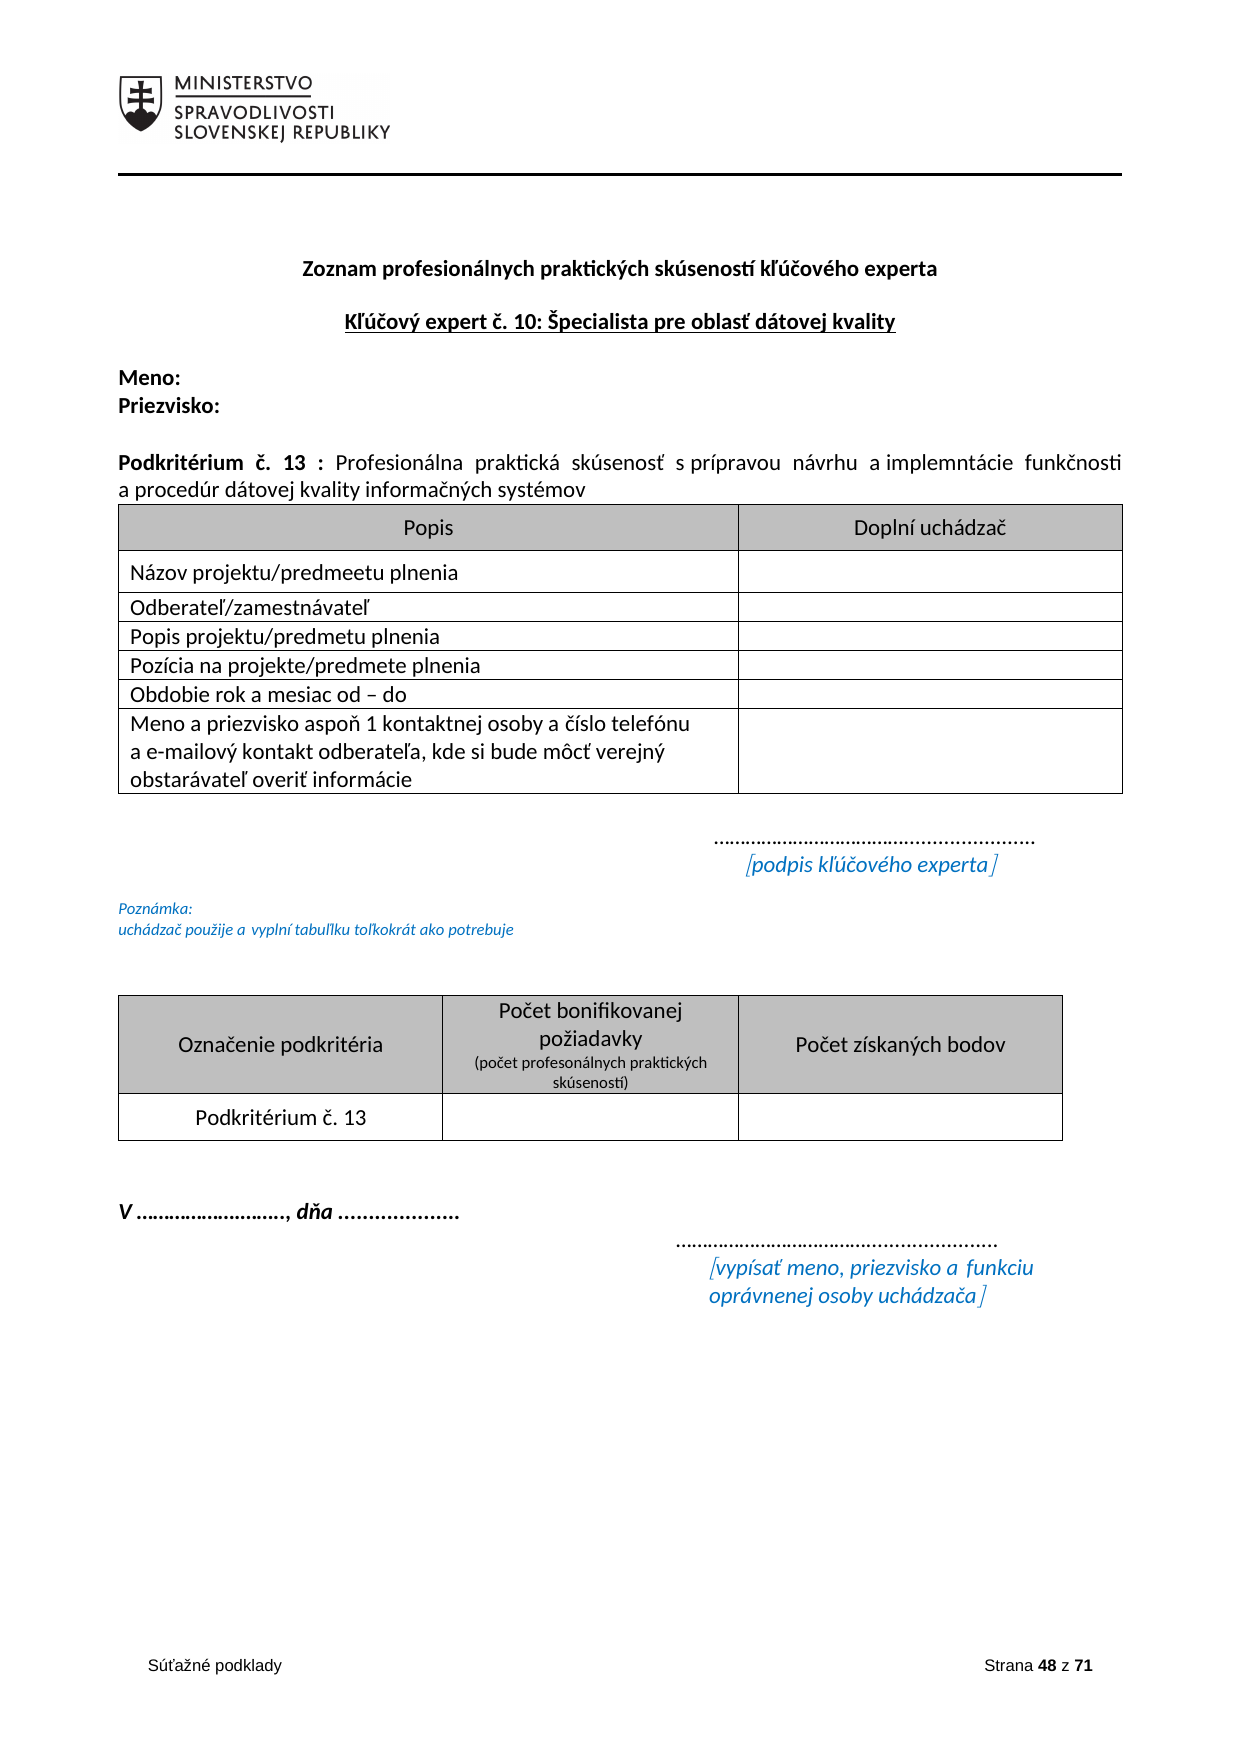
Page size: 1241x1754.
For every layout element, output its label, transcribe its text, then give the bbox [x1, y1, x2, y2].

table_header Popis [119, 505, 738, 550]
text oprávnenej osoby uchádzača [635, 1281, 1122, 1309]
table_cell Názov projektu/predmeetu plnenia [119, 551, 738, 592]
table_cell Meno a priezvisko aspoň 1 kontaktnej osoby a číslo telefónu a e-mailový kontakt odberateľa, kde si bude môcť verejný obstarávateľ overiť informácie [119, 709, 738, 793]
text V ……………….…….., dňa .................... ………………………………....................... [118, 1197, 1122, 1253]
table_cell Podkritérium č. 13 [119, 1094, 442, 1140]
text Meno: [118, 363, 1122, 392]
table_header Označenie podkritéria [119, 996, 442, 1093]
table_cell [739, 709, 1122, 793]
table_header Počet získaných bodov [739, 996, 1062, 1093]
text podpis kľúčového experta [118, 850, 1122, 878]
text uchádzač použije a vyplní tabuľlku toľkokrát ako potrebuje [118, 919, 1122, 939]
table_cell [739, 593, 1122, 621]
picture [118, 73, 390, 144]
table_cell [739, 651, 1122, 679]
text Kľúčový expert č. 10: Špecialista pre oblasť dátovej kvality [118, 307, 1122, 336]
table_cell Obdobie rok a mesiac od – do [119, 680, 738, 708]
text Poznámka: [118, 899, 1047, 919]
subtitle Zoznam profesionálnych praktických skúseností kľúčového experta [118, 254, 1122, 282]
text Podkritérium č. 13 : Profesionálna praktická skúsenosť s prípravou návrhu a implemntácie funkčnosti a procedúr dátovej kvality informačných systémov [118, 448, 1122, 504]
table_header Doplní uchádzač [739, 505, 1122, 550]
table_header Počet bonifikovanej požiadavky (počet profesonálnych praktických skúseností) [443, 996, 738, 1093]
table_cell Popis projektu/predmetu plnenia [119, 622, 738, 650]
table_cell [739, 1094, 1062, 1140]
table_cell Pozícia na projekte/predmete plnenia [119, 651, 738, 679]
text vypísať meno, priezvisko a funkciu [118, 1253, 1122, 1281]
table_cell Odberateľ/zamestnávateľ [119, 593, 738, 621]
table_cell [443, 1094, 738, 1140]
table_cell [739, 680, 1122, 708]
table_cell [739, 622, 1122, 650]
table_cell [739, 551, 1122, 592]
text ………………………………....................... [118, 822, 1122, 850]
text Priezvisko: [118, 392, 1122, 419]
